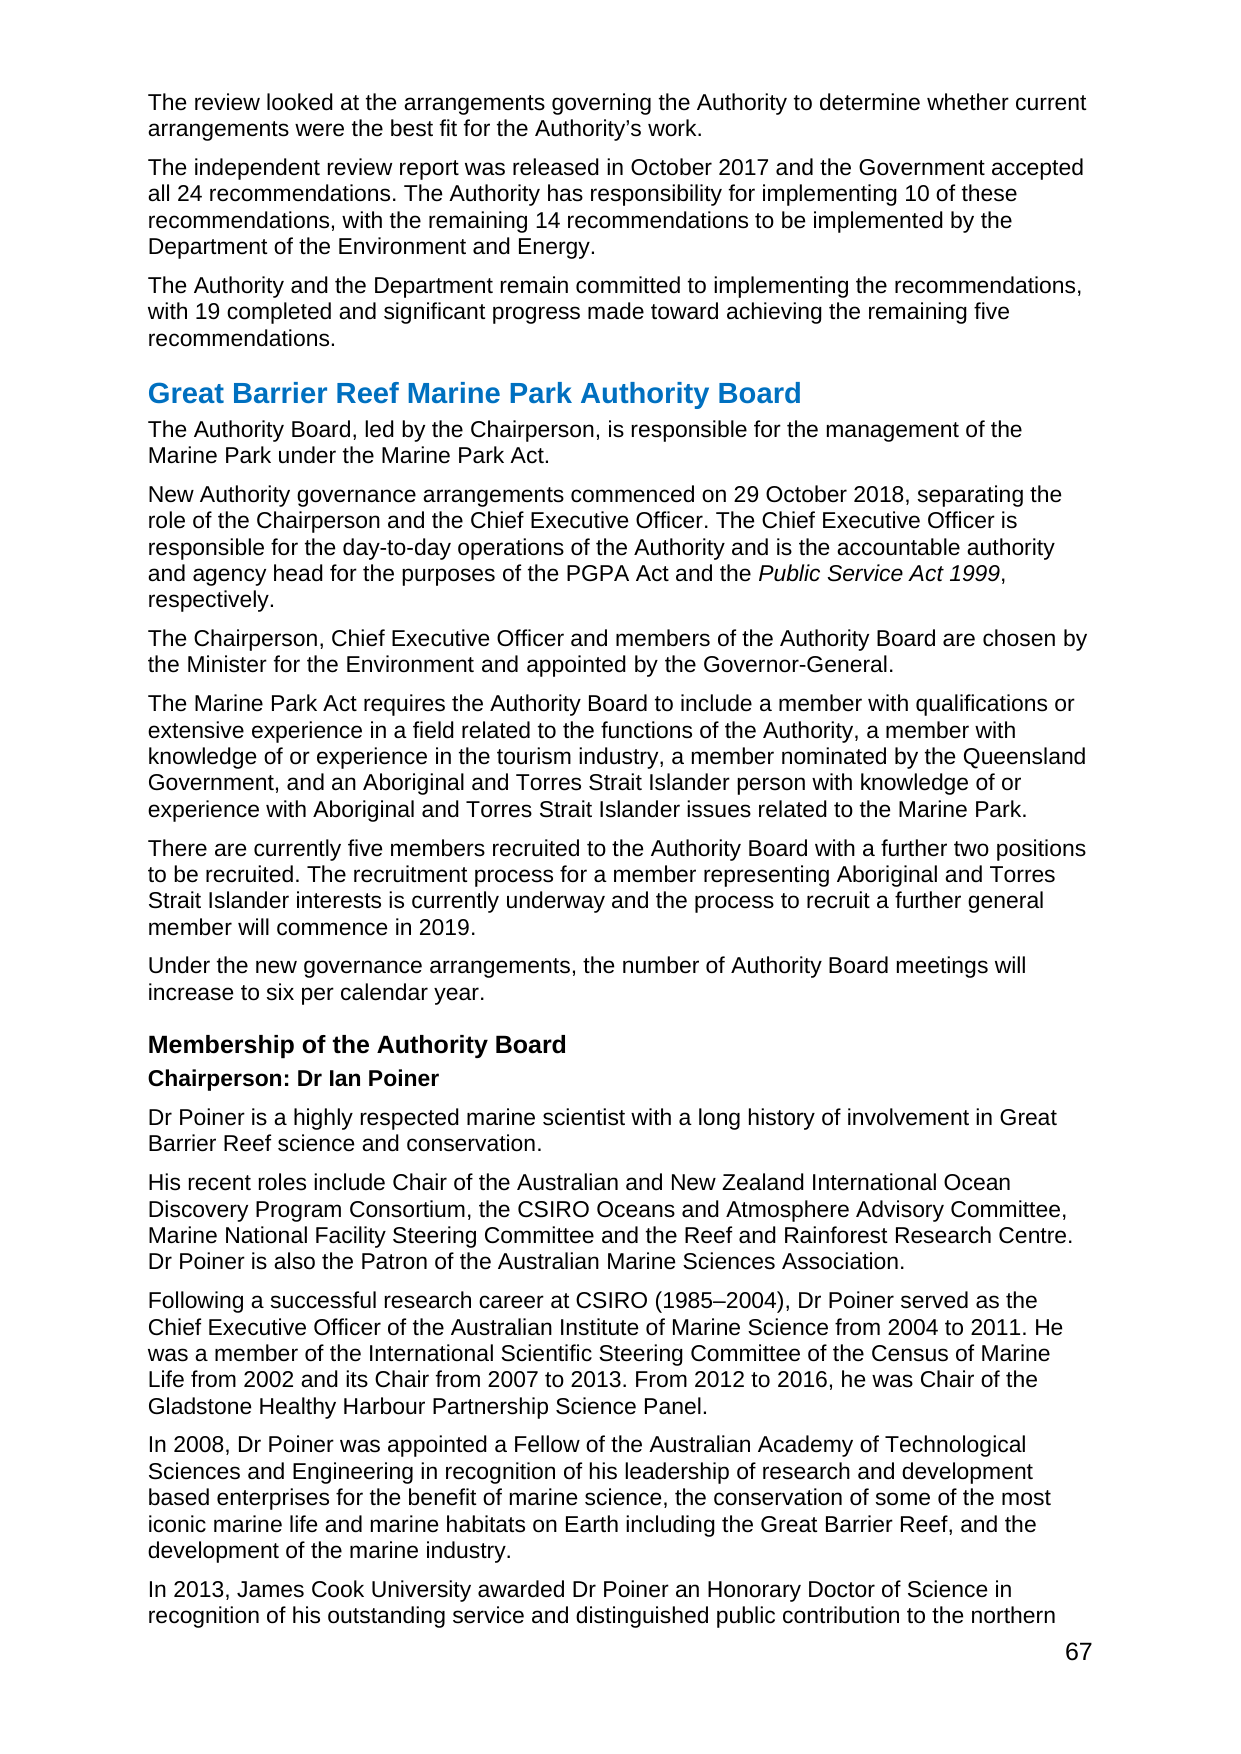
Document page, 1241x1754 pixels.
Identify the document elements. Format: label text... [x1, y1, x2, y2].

text The Authority Board, led by the Chairperson, is responsible for the management of the Marine Park under the Marine Park Act. [148, 416, 1092, 468]
text In 2008, Dr Poiner was appointed a Fellow of the Australian Academy of Technological Sciences and Engineering in recognition of his leadership of research and development based enterprises for the benefit of marine science, the conservation of some of the most iconic marine life and marine habitats on Earth including the Great Barrier Reef, and the development of the marine industry. [148, 1431, 1092, 1563]
text Following a successful research career at CSIRO (1985–2004), Dr Poiner served as the Chief Executive Officer of the Australian Institute of Marine Science from 2004 to 2011. He was a member of the International Scientific Steering Committee of the Census of Marine Life from 2002 and its Chair from 2007 to 2013. From 2012 to 2016, he was Chair of the Gladstone Healthy Harbour Partnership Science Panel. [148, 1287, 1092, 1419]
subtitle Great Barrier Reef Marine Park Authority Board [148, 376, 1092, 409]
text The review looked at the arrangements governing the Authority to determine whether current arrangements were the best fit for the Authority’s work. [148, 89, 1092, 141]
text His recent roles include Chair of the Australian and New Zealand International Ocean Discovery Program Consortium, the CSIRO Oceans and Atmosphere Advisory Committee, Marine National Facility Steering Committee and the Reef and Rainforest Research Centre. Dr Poiner is also the Patron of the Australian Marine Sciences Association. [148, 1169, 1092, 1275]
text Under the new governance arrangements, the number of Authority Board meetings will increase to six per calendar year. [148, 952, 1092, 1005]
subtitle Membership of the Authority Board [148, 1030, 1092, 1059]
text Dr Poiner is a highly respected marine scientist with a long history of involvement in Great Barrier Reef science and conservation. [148, 1104, 1092, 1157]
subtitle Chairperson: Dr Ian Poiner [148, 1065, 1092, 1092]
text New Authority governance arrangements commenced on 29 October 2018, separating the role of the Chairperson and the Chief Executive Officer. The Chief Executive Officer is responsible for the day-to-day operations of the Authority and is the accountable authority and agency head for the purposes of the PGPA Act and the Public Service Act 1999, respectively. [148, 481, 1092, 613]
text The Authority and the Department remain committed to implementing the recommendations, with 19 completed and significant progress made toward achieving the remaining five recommendations. [148, 272, 1092, 351]
text The independent review report was released in October 2017 and the Government accepted all 24 recommendations. The Authority has responsibility for implementing 10 of these recommendations, with the remaining 14 recommendations to be implemented by the Department of the Environment and Energy. [148, 154, 1092, 259]
text There are currently five members recruited to the Authority Board with a further two positions to be recruited. The recruitment process for a member representing Aboriginal and Torres Strait Islander interests is currently underway and the process to recruit a further general member will commence in 2019. [148, 834, 1092, 940]
text The Chairperson, Chief Executive Officer and members of the Authority Board are chosen by the Minister for the Environment and appointed by the Governor-General. [148, 625, 1092, 678]
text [148, 1576, 1092, 1628]
text The Marine Park Act requires the Authority Board to include a member with qualifications or extensive experience in a field related to the functions of the Authority, a member with knowledge of or experience in the tourism industry, a member nominated by the Queensland Government, and an Aboriginal and Torres Strait Islander person with knowledge of or experience with Aboriginal and Torres Strait Islander issues related to the Marine Park. [148, 690, 1092, 822]
